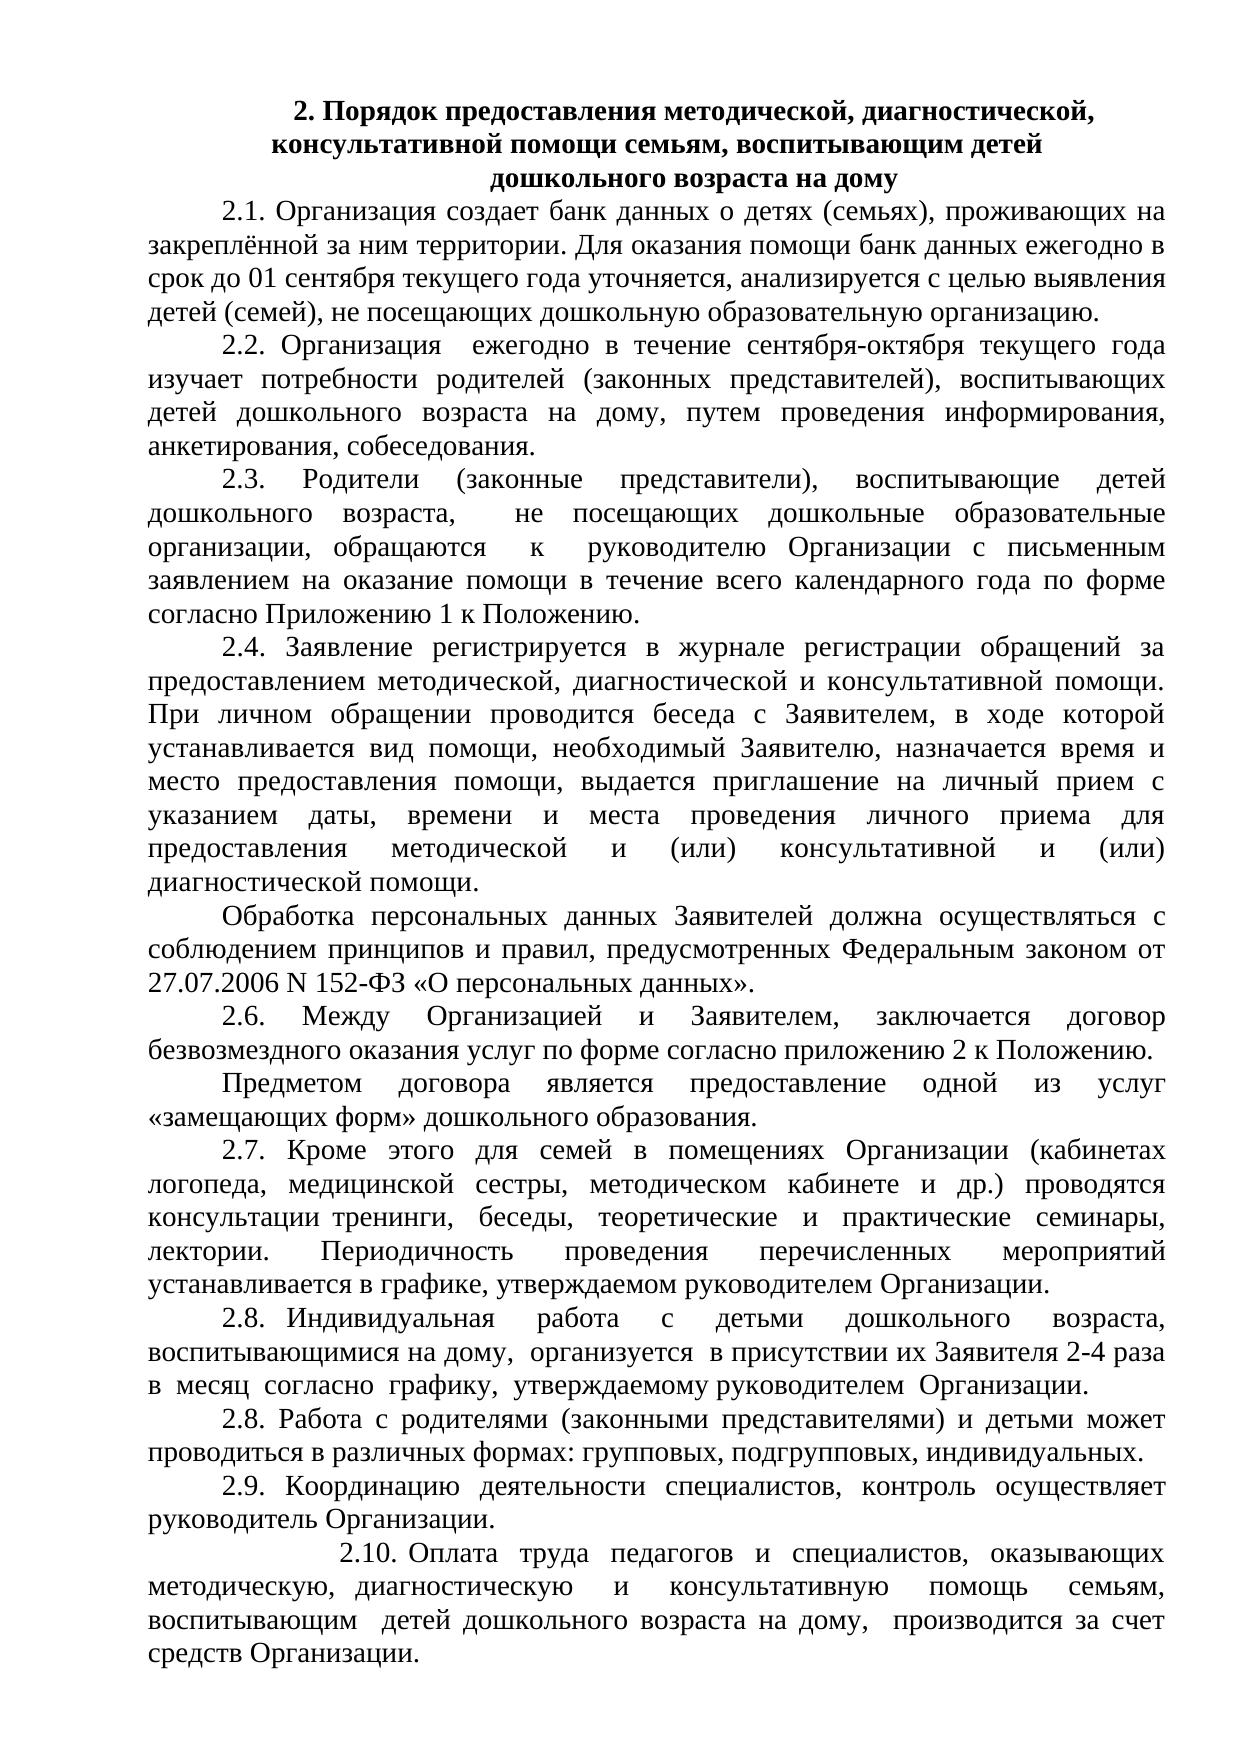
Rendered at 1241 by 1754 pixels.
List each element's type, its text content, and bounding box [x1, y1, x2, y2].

text Предметом договора является предоставление одной из услуг «замещающих форм» дошкольного образования. [148, 1065, 1167, 1132]
text дошкольного возраста на дому [148, 160, 1167, 193]
text 2. Порядок предоставления методической, диагностической, консультативной помощи семьям, воспитывающим детей [148, 93, 1167, 160]
text 2.9. Координацию деятельности специалистов, контроль осуществляет руководитель Организации. [148, 1468, 1167, 1535]
text Обработка персональных данных Заявителей должна осуществляться с соблюдением принципов и правил, предусмотренных Федеральным законом от 27.07.2006 N 152-ФЗ «О персональных данных». [148, 898, 1167, 998]
text 2.8. Работа с родителями (законными представителями) и детьми может проводиться в различных формах: групповых, подгрупповых, индивидуальных. [148, 1401, 1167, 1468]
text 2.7. Кроме этого для семей в помещениях Организации (кабинетах логопеда, медицинской сестры, методическом кабинете и др.) проводятся консультации тренинги, беседы, теоретические и практические семинары, лектории. Периодичность проведения перечисленных мероприятий устанавливается в графике, утверждаемом руководителем Организации. [148, 1132, 1167, 1300]
text 2.4. Заявление регистрируется в журнале регистрации обращений за предоставлением методической, диагностической и консультативной помощи. При личном обращении проводится беседа с Заявителем, в ходе которой устанавливается вид помощи, необходимый Заявителю, назначается время и место предоставления помощи, выдается приглашение на личный прием с указанием даты, времени и места проведения личного приема для предоставления методической и (или) консультативной и (или) диагностической помощи. [148, 629, 1167, 898]
text 2.6. Между Организацией и Заявителем, заключается договор безвозмездного оказания услуг по форме согласно приложению 2 к Положению. [148, 998, 1167, 1065]
text 2.8. Индивидуальная работа с детьми дошкольного возраста, воспитывающимися на дому, организуется в присутствии их Заявителя 2-4 раза в месяц согласно графику, утверждаемому руководителем Организации. [148, 1300, 1167, 1401]
text 2.1. Организация создает банк данных о детях (семьях), проживающих на закреплённой за ним территории. Для оказания помощи банк данных ежегодно в срок до 01 сентября текущего года уточняется, анализируется с целью выявления детей (семей), не посещающих дошкольную образовательную организацию. [148, 193, 1167, 327]
text 2.10. Оплата труда педагогов и специалистов, оказывающих методическую, диагностическую и консультативную помощь семьям, воспитывающим детей дошкольного возраста на дому, производится за счет средств Организации. [148, 1535, 1167, 1669]
text 2.2. Организация ежегодно в течение сентября-октября текущего года изучает потребности родителей (законных представителей), воспитывающих детей дошкольного возраста на дому, путем проведения информирования, анкетирования, собеседования. [148, 327, 1167, 462]
text 2.3. Родители (законные представители), воспитывающие детей дошкольного возраста, не посещающих дошкольные образовательные организации, обращаются к руководителю Организации с письменным заявлением на оказание помощи в течение всего календарного года по форме согласно Приложению 1 к Положению. [148, 462, 1167, 629]
